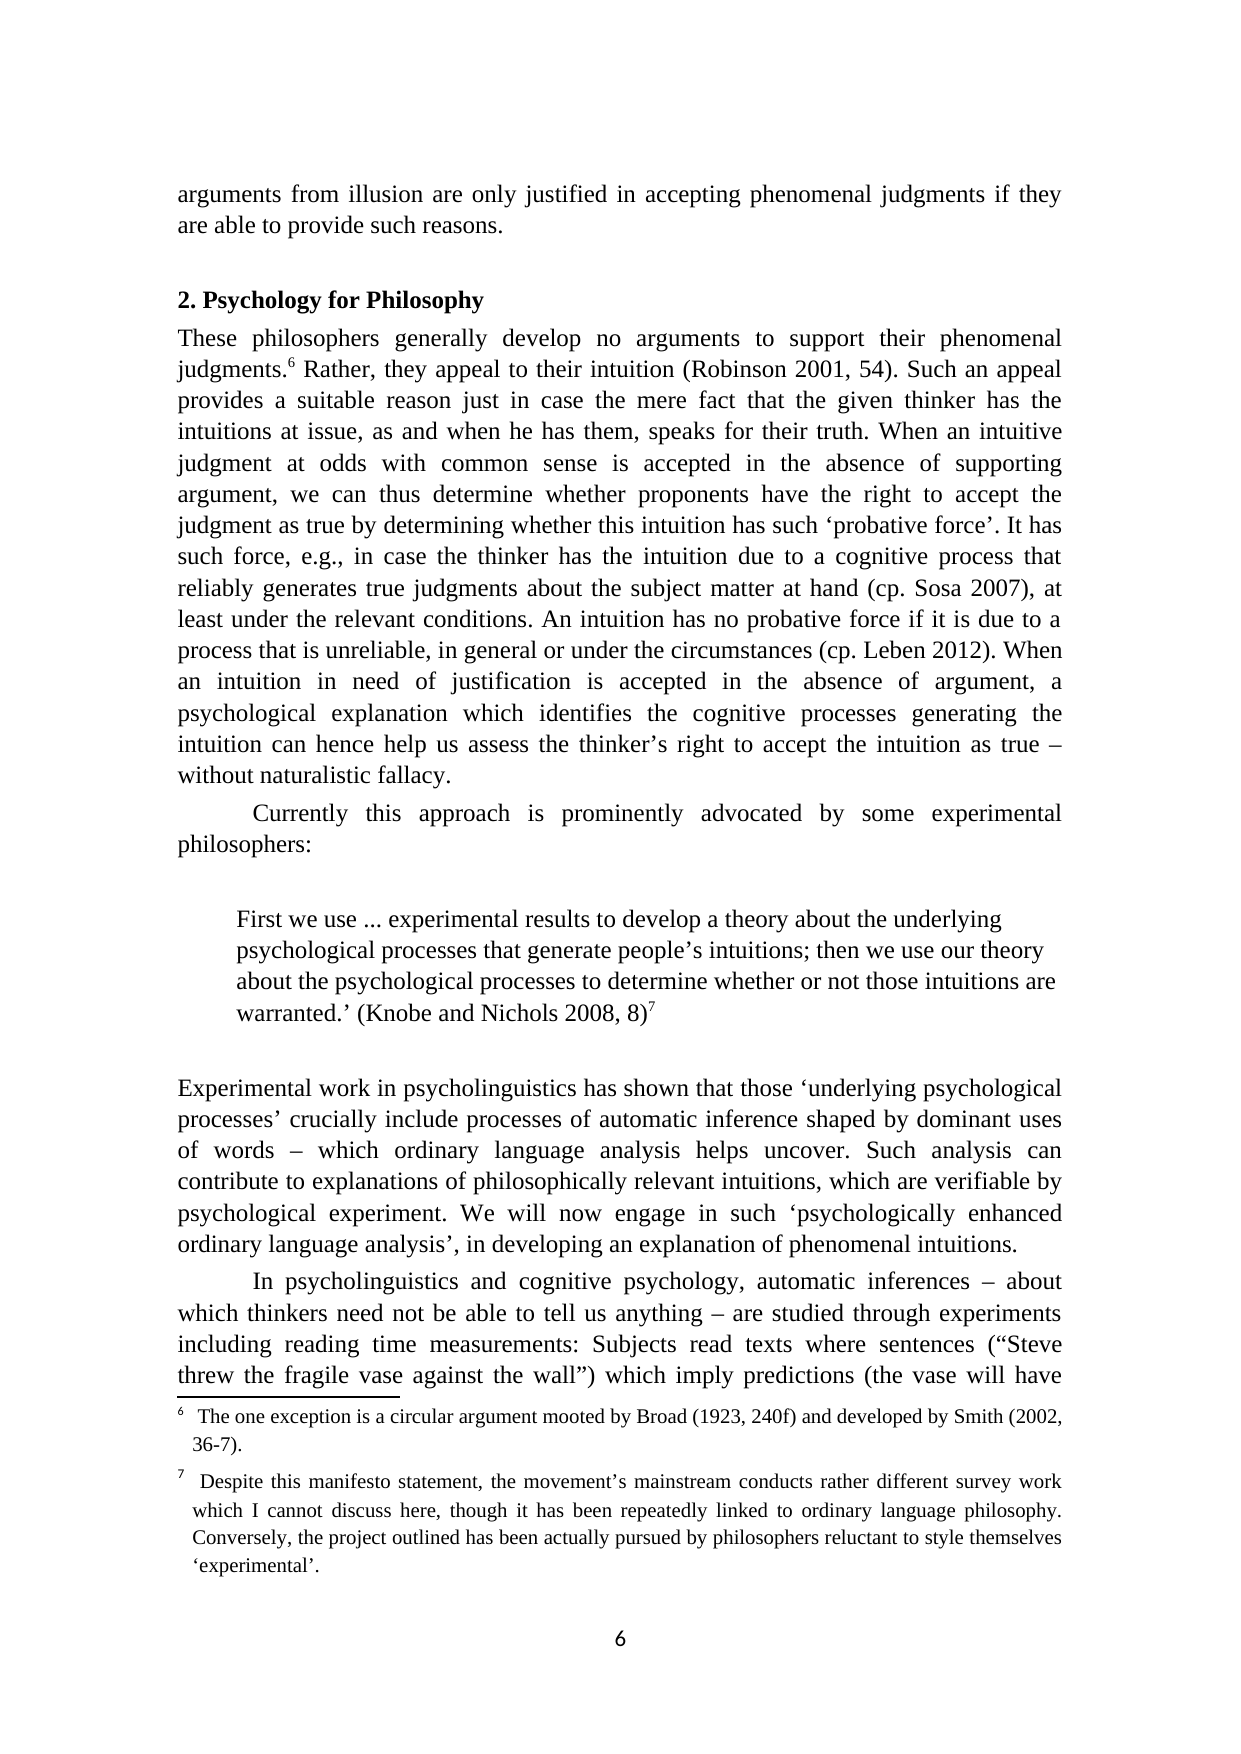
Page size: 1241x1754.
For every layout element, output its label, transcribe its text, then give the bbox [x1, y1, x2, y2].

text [177, 1265, 1063, 1390]
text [177, 177, 1063, 240]
text First we use ... experimental results to develop a theory about the underlying psychological processes that generate people’s intuitions; then we use our theory about the psychological processes to determine whether or not those intuitions are warranted.’ (Knobe and Nichols 2008, 8) [236, 902, 1063, 1027]
text Currently this approach is prominently advocated by some experimental philosophers: [177, 796, 1063, 858]
text These philosophers generally develop no arguments to support their phenomenal judgments. Rather, they appeal to their intuition (Robinson 2001, 54). Such an appeal provides a suitable reason just in case the mere fact that the given thinker has the intuitions at issue, as and when he has them, speaks for their truth. When an intuitive judgment at odds with common sense is accepted in the absence of supporting argument, we can thus determine whether proponents have the right to accept the judgment as true by determining whether this intuition has such ‘probative force’. It has such force, e.g., in case the thinker has the intuition due to a cognitive process that reliably generates true judgments about the subject matter at hand (cp. Sosa 2007), at least under the relevant conditions. An intuition has no probative force if it is due to a process that is unreliable, in general or under the circumstances (cp. Leben 2012). When an intuition in need of justification is accepted in the absence of argument, a psychological explanation which identifies the cognitive processes generating the intuition can hence help us assess the thinker’s right to accept the intuition as true – without naturalistic fallacy. [177, 321, 1063, 790]
text 2. Psychology for Philosophy [177, 283, 1063, 315]
text Experimental work in psycholinguistics has shown that those ‘underlying psychological processes’ crucially include processes of automatic inference shaped by dominant uses of words – which ordinary language analysis helps uncover. Such analysis can contribute to explanations of philosophically relevant intuitions, which are verifiable by psychological experiment. We will now engage in such ‘psychologically enhanced ordinary language analysis’, in developing an explanation of phenomenal intuitions. [177, 1071, 1063, 1258]
